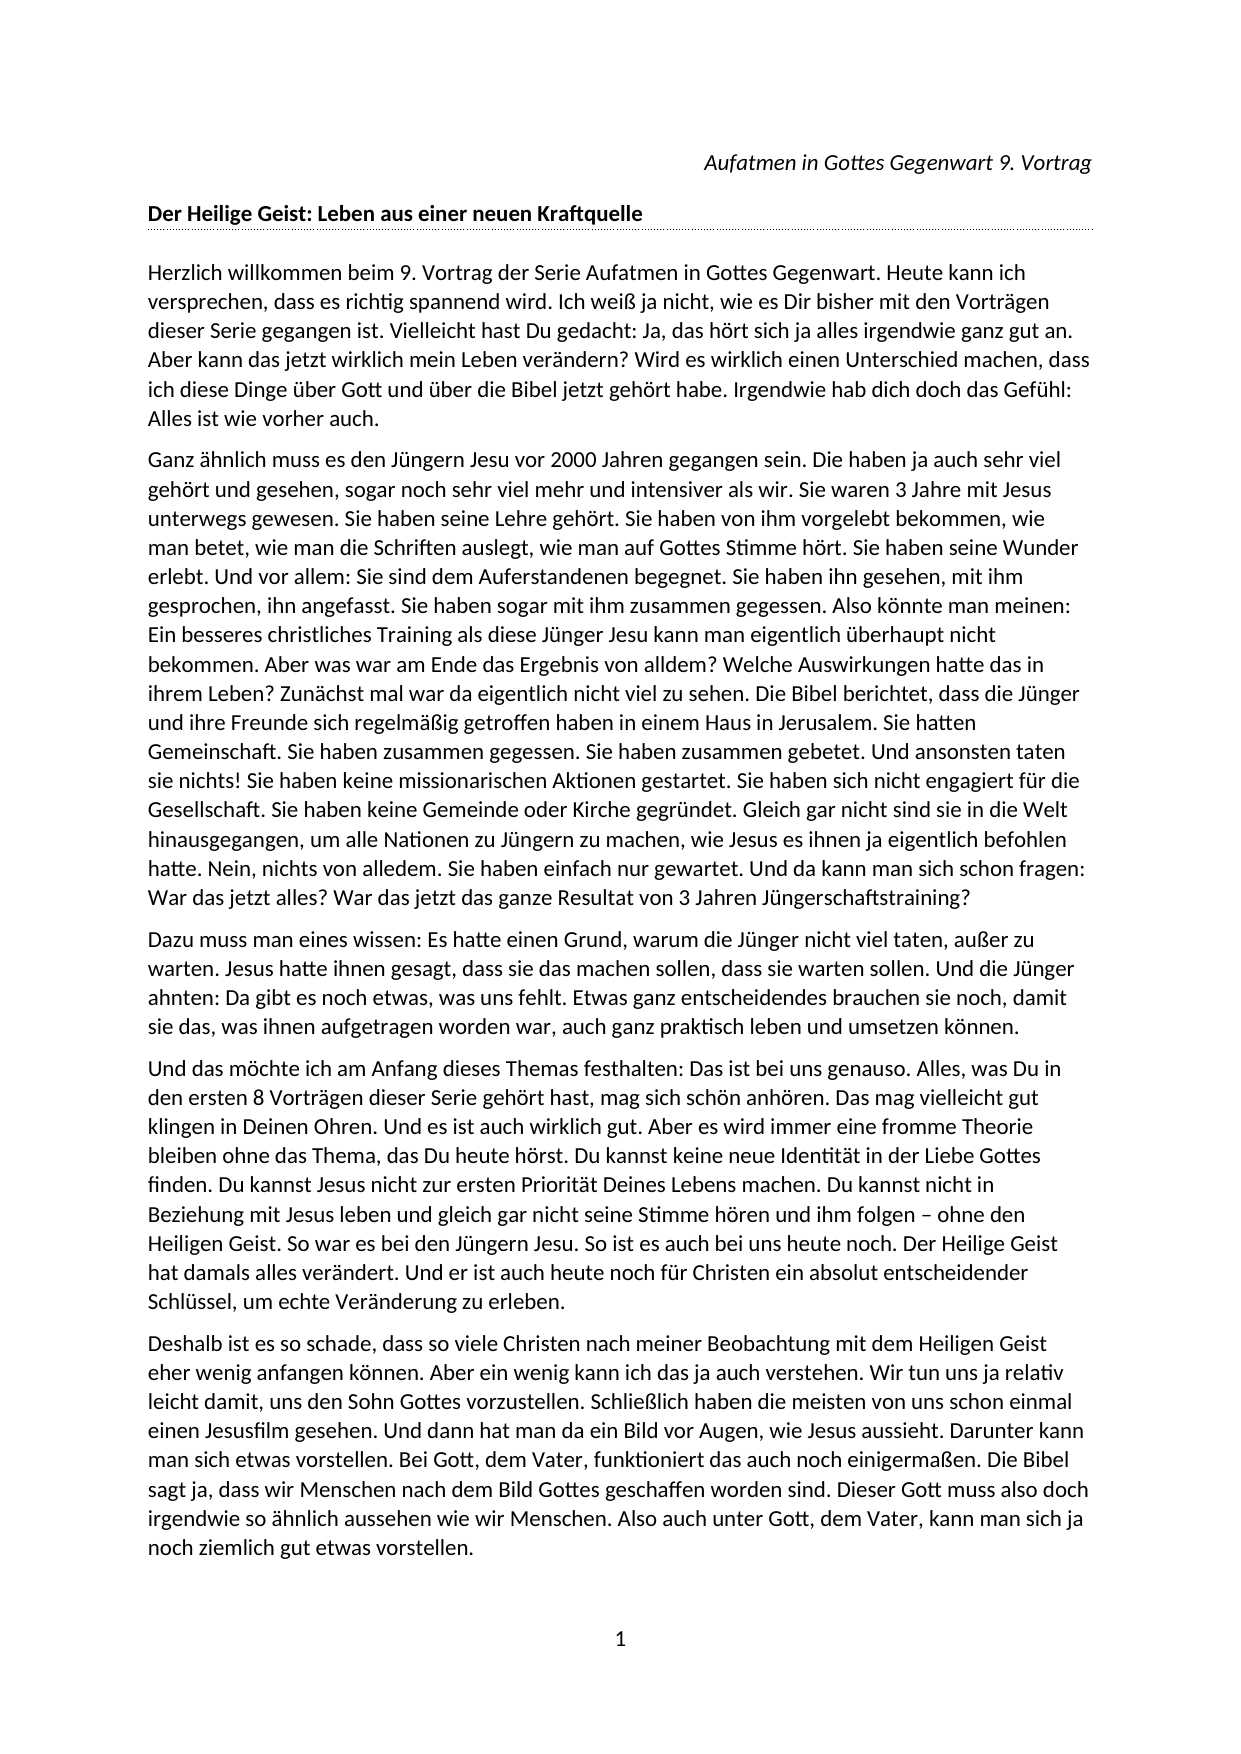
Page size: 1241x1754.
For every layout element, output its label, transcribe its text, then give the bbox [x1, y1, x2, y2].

text Und das möchte ich am Anfang dieses Themas festhalten: Das ist bei uns genauso. Alles, was Du in den ersten 8 Vorträgen dieser Serie gehört hast, mag sich schön anhören. Das mag vielleicht gut klingen in Deinen Ohren. Und es ist auch wirklich gut. Aber es wird immer eine fromme Theorie bleiben ohne das Thema, das Du heute hörst. Du kannst keine neue Identität in der Liebe Gottes finden. Du kannst Jesus nicht zur ersten Priorität Deines Lebens machen. Du kannst nicht in Beziehung mit Jesus leben und gleich gar nicht seine Stimme hören und ihm folgen – ohne den Heiligen Geist. So war es bei den Jüngern Jesu. So ist es auch bei uns heute noch. Der Heilige Geist hat damals alles verändert. Und er ist auch heute noch für Christen ein absolut entscheidender Schlüssel, um echte Veränderung zu erleben. [148, 1053, 1093, 1315]
subtitle Aufatmen in Gottes Gegenwart 9. Vortrag [148, 148, 1093, 176]
subtitle Der Heilige Geist: Leben aus einer neuen Kraftquelle [148, 199, 1093, 230]
text Deshalb ist es so schade, dass so viele Christen nach meiner Beobachtung mit dem Heiligen Geist eher wenig anfangen können. Aber ein wenig kann ich das ja auch verstehen. Wir tun uns ja relativ leicht damit, uns den Sohn Gottes vorzustellen. Schließlich haben die meisten von uns schon einmal einen Jesusfilm gesehen. Und dann hat man da ein Bild vor Augen, wie Jesus aussieht. Darunter kann man sich etwas vorstellen. Bei Gott, dem Vater, funktioniert das auch noch einigermaßen. Die Bibel sagt ja, dass wir Menschen nach dem Bild Gottes geschaffen worden sind. Dieser Gott muss also doch irgendwie so ähnlich aussehen wie wir Menschen. Also auch unter Gott, dem Vater, kann man sich ja noch ziemlich gut etwas vorstellen. [148, 1328, 1093, 1561]
text Herzlich willkommen beim 9. Vortrag der Serie Aufatmen in Gottes Gegenwart. Heute kann ich versprechen, dass es richtig spannend wird. Ich weiß ja nicht, wie es Dir bisher mit den Vorträgen dieser Serie gegangen ist. Vielleicht hast Du gedacht: Ja, das hört sich ja alles irgendwie ganz gut an. Aber kann das jetzt wirklich mein Leben verändern? Wird es wirklich einen Unterschied machen, dass ich diese Dinge über Gott und über die Bibel jetzt gehört habe. Irgendwie hab dich doch das Gefühl: Alles ist wie vorher auch. [148, 257, 1093, 432]
text Ganz ähnlich muss es den Jüngern Jesu vor 2000 Jahren gegangen sein. Die haben ja auch sehr viel gehört und gesehen, sogar noch sehr viel mehr und intensiver als wir. Sie waren 3 Jahre mit Jesus unterwegs gewesen. Sie haben seine Lehre gehört. Sie haben von ihm vorgelebt bekommen, wie man betet, wie man die Schriften auslegt, wie man auf Gottes Stimme hört. Sie haben seine Wunder erlebt. Und vor allem: Sie sind dem Auferstandenen begegnet. Sie haben ihn gesehen, mit ihm gesprochen, ihn angefasst. Sie haben sogar mit ihm zusammen gegessen. Also könnte man meinen: Ein besseres christliches Training als diese Jünger Jesu kann man eigentlich überhaupt nicht bekommen. Aber was war am Ende das Ergebnis von alldem? Welche Auswirkungen hatte das in ihrem Leben? Zunächst mal war da eigentlich nicht viel zu sehen. Die Bibel berichtet, dass die Jünger und ihre Freunde sich regelmäßig getroffen haben in einem Haus in Jerusalem. Sie hatten Gemeinschaft. Sie haben zusammen gegessen. Sie haben zusammen gebetet. Und ansonsten taten sie nichts! Sie haben keine missionarischen Aktionen gestartet. Sie haben sich nicht engagiert für die Gesellschaft. Sie haben keine Gemeinde oder Kirche gegründet. Gleich gar nicht sind sie in die Welt hinausgegangen, um alle Nationen zu Jüngern zu machen, wie Jesus es ihnen ja eigentlich befohlen hatte. Nein, nichts von alledem. Sie haben einfach nur gewartet. Und da kann man sich schon fragen: War das jetzt alles? War das jetzt das ganze Resultat von 3 Jahren Jüngerschaftstraining? [148, 444, 1093, 911]
text Dazu muss man eines wissen: Es hatte einen Grund, warum die Jünger nicht viel taten, außer zu warten. Jesus hatte ihnen gesagt, dass sie das machen sollen, dass sie warten sollen. Und die Jünger ahnten: Da gibt es noch etwas, was uns fehlt. Etwas ganz entscheidendes brauchen sie noch, damit sie das, was ihnen aufgetragen worden war, auch ganz praktisch leben und umsetzen können. [148, 924, 1093, 1040]
